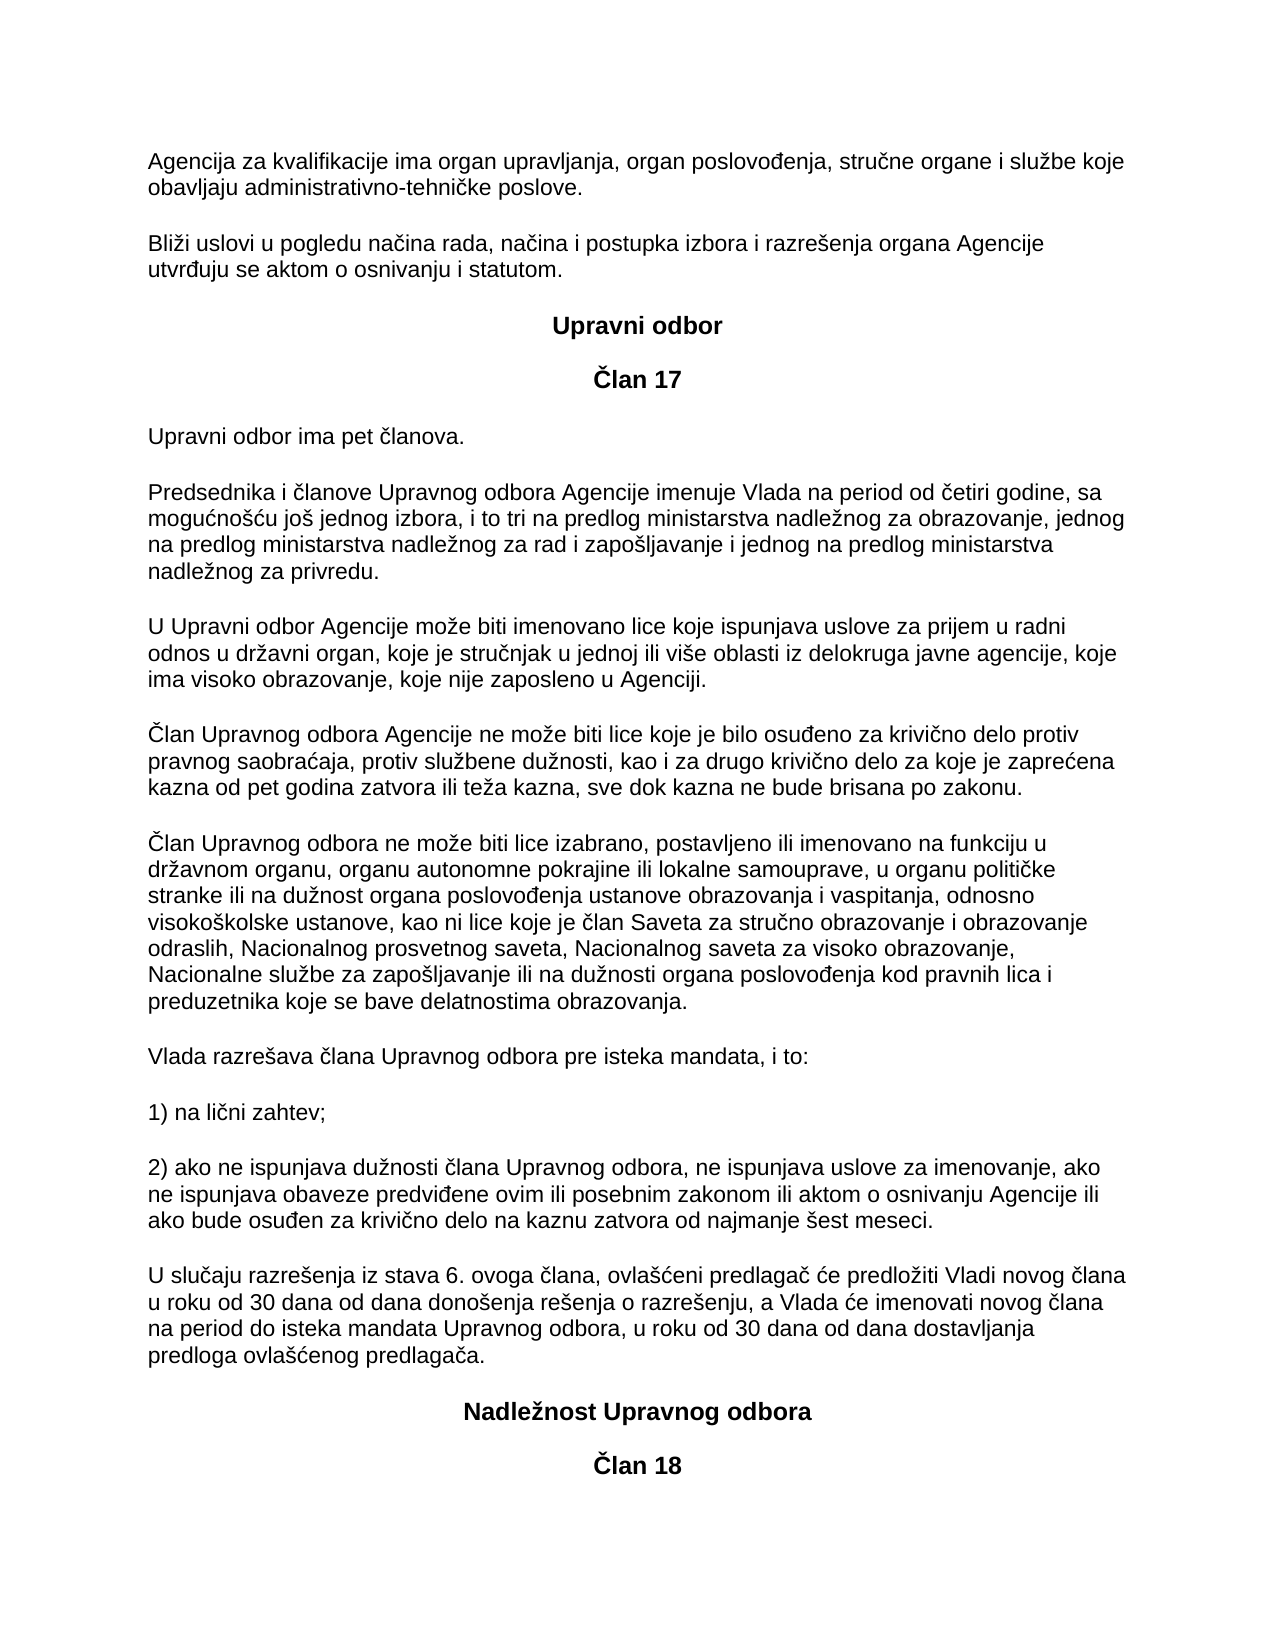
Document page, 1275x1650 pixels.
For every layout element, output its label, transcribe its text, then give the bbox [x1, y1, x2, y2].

text Bliži uslovi u pogledu načina rada, načina i postupka izbora i razrešenja organa Agencije utvrđuju se aktom o osnivanju i statutom. [148, 229, 1127, 282]
text Predsednika i članove Upravnog odbora Agencije imenuje Vlada na period od četiri godine, sa mogućnošću još jednog izbora, i to tri na predlog ministarstva nadležnog za obrazovanje, jednog na predlog ministarstva nadležnog za rad i zapošljavanje i jednog na predlog ministarstva nadležnog za privredu. [148, 478, 1127, 584]
text Član 18 [148, 1451, 1127, 1479]
text 1) na lični zahtev; [148, 1099, 1127, 1125]
text 2) ako ne ispunjava dužnosti člana Upravnog odbora, ne ispunjava uslove za imenovanje, ako ne ispunjava obaveze predviđene ovim ili posebnim zakonom ili aktom o osnivanju Agencije ili ako bude osuđen za krivično delo na kaznu zatvora od najmanje šest meseci. [148, 1154, 1127, 1233]
text Vlada razrešava člana Upravnog odbora pre isteka mandata, i to: [148, 1043, 1127, 1069]
text Član 17 [148, 365, 1127, 394]
text Upravni odbor [148, 311, 1127, 340]
text Nadležnost Upravnog odbora [148, 1397, 1127, 1426]
text Član Upravnog odbora ne može biti lice izabrano, postavljeno ili imenovano na funkciju u državnom organu, organu autonomne pokrajine ili lokalne samouprave, u organu političke stranke ili na dužnost organa poslovođenja ustanove obrazovanja i vaspitanja, odnosno visokoškolske ustanove, kao ni lice koje je član Saveta za stručno obrazovanje i obrazovanje odraslih, Nacionalnog prosvetnog saveta, Nacionalnog saveta za visoko obrazovanje, Nacionalne službe za zapošljavanje ili na dužnosti organa poslovođenja kod pravnih lica i preduzetnika koje se bave delatnostima obrazovanja. [148, 829, 1127, 1014]
text U Upravni odbor Agencije može biti imenovano lice koje ispunjava uslove za prijem u radni odnos u državni organ, koje je stručnjak u jednoj ili više oblasti iz delokruga javne agencije, koje ima visoko obrazovanje, koje nije zaposleno u Agenciji. [148, 613, 1127, 692]
text Agencija za kvalifikacije ima organ upravljanja, organ poslovođenja, stručne organe i službe koje obavljaju administrativno-tehničke poslove. [148, 148, 1127, 200]
text Upravni odbor ima pet članova. [148, 423, 1127, 449]
text U slučaju razrešenja iz stava 6. ovoga člana, ovlašćeni predlagač će predložiti Vladi novog člana u roku od 30 dana od dana donošenja rešenja o razrešenju, a Vlada će imenovati novog člana na period do isteka mandata Upravnog odbora, u roku od 30 dana od dana dostavljanja predloga ovlašćenog predlagača. [148, 1262, 1127, 1368]
text Član Upravnog odbora Agencije ne može biti lice koje je bilo osuđeno za krivično delo protiv pravnog saobraćaja, protiv službene dužnosti, kao i za drugo krivično delo za koje je zaprećena kazna od pet godina zatvora ili teža kazna, sve dok kazna ne bude brisana po zakonu. [148, 721, 1127, 800]
